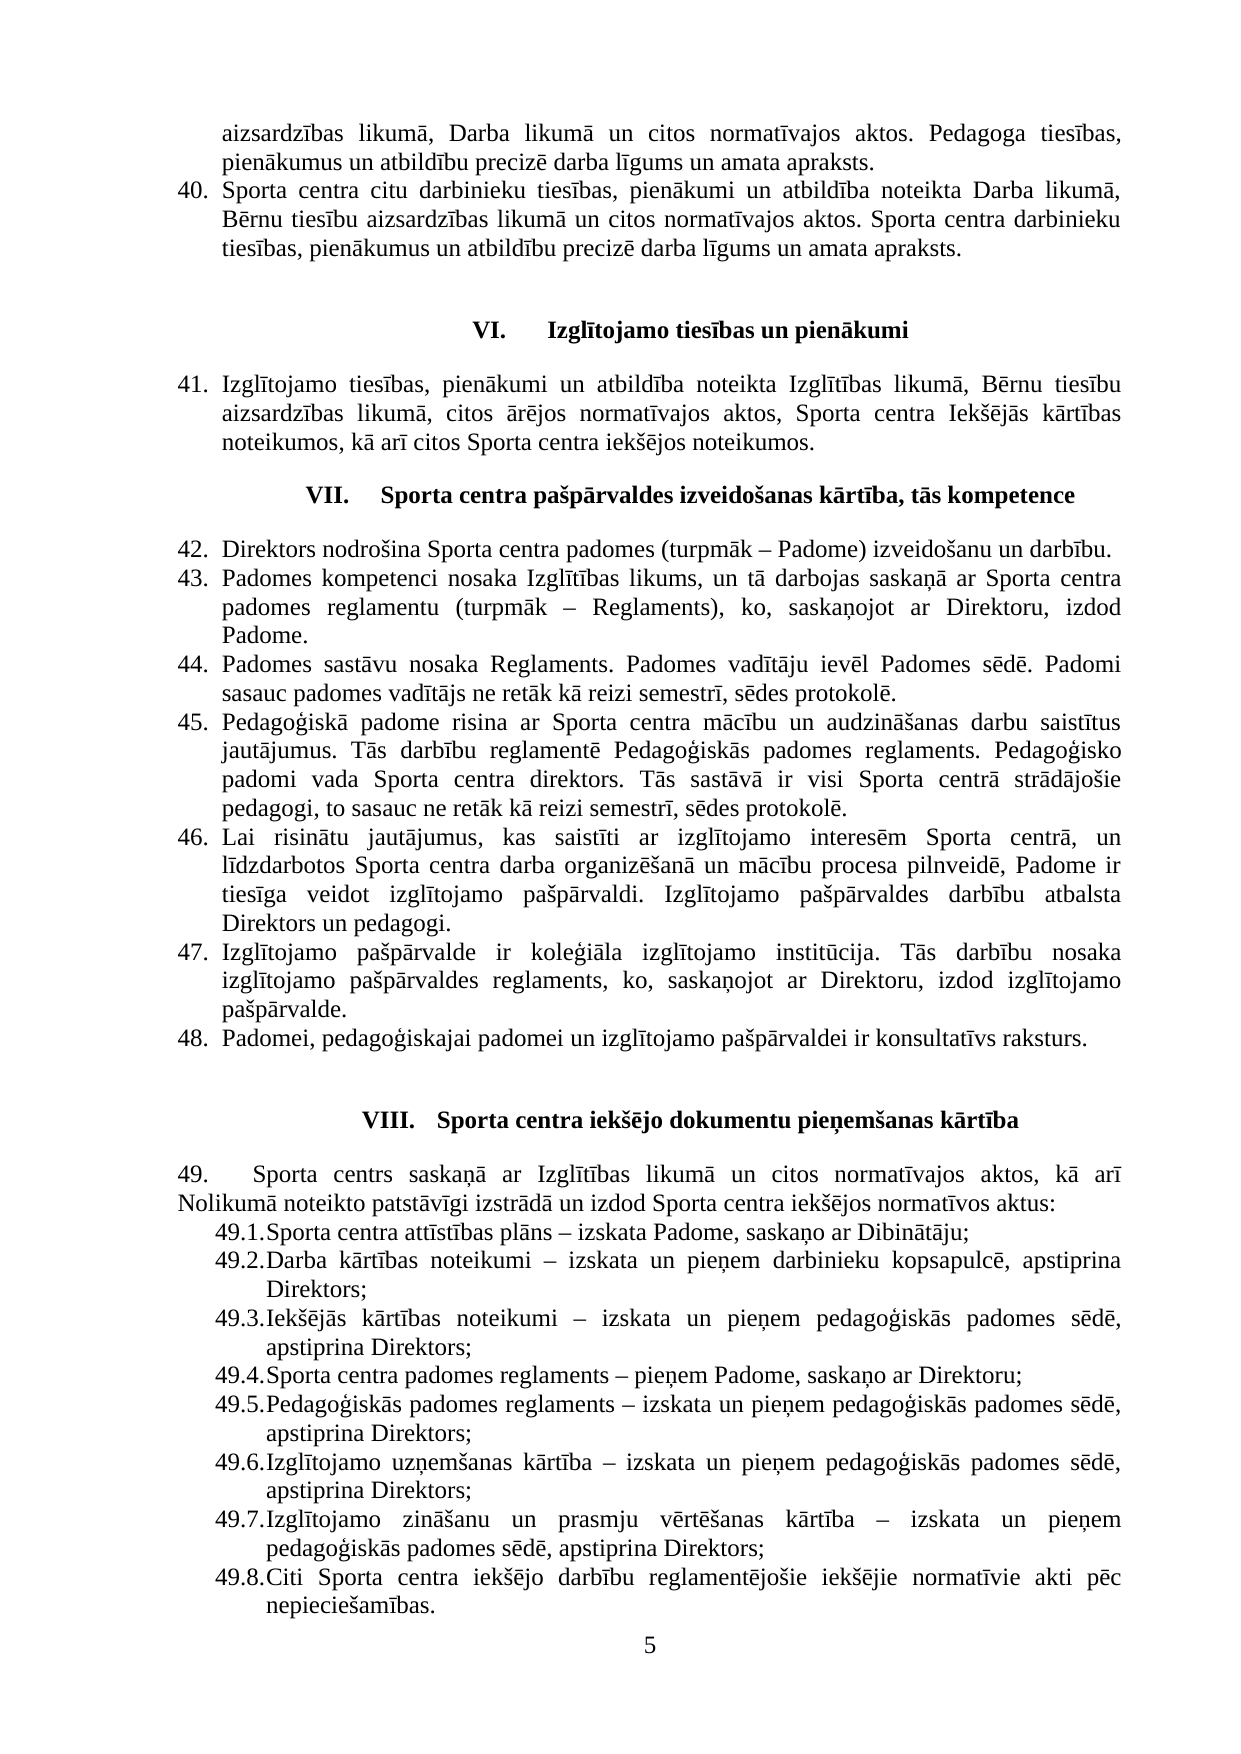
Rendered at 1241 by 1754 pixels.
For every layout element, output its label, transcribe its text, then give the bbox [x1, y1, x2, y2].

list Sporta centra citu darbinieku tiesības, pienākumi un atbildība noteikta Darba likumā, Bērnu tiesību aizsardzības likumā un citos normatīvajos aktos. Sporta centra darbinieku tiesības, pienākumus un atbildību precizē darba līgums un amata apraksts. [177, 176, 1122, 262]
list Sporta centrs saskaņā ar Izglītības likumā un citos normatīvajos aktos, kā arī Nolikumā noteikto patstāvīgi izstrādā un izdod Sporta centra iekšējos normatīvos aktus: [177, 1159, 1122, 1217]
list Darba kārtības noteikumi – izskata un pieņem darbinieku kopsapulcē, apstiprina Direktors; [215, 1246, 1122, 1303]
list Citi Sporta centra iekšējo darbību reglamentējošie iekšējie normatīvie akti pēc nepieciešamības. [215, 1562, 1122, 1619]
list Sporta centra pašpārvaldes izveidošanas kārtība, tās kompetence [259, 481, 1122, 509]
list Izglītojamo zināšanu un prasmju vērtēšanas kārtība – izskata un pieņem pedagoģiskās padomes sēdē, apstiprina Direktors; [215, 1504, 1122, 1562]
list Pedagoģiskās padomes reglaments – izskata un pieņem pedagoģiskās padomes sēdē, apstiprina Direktors; [215, 1389, 1122, 1447]
list Padomes kompetenci nosaka Izglītības likums, un tā darbojas saskaņā ar Sporta centra padomes reglamentu (turpmāk – Reglaments), ko, saskaņojot ar Direktoru, izdod Padome. [177, 563, 1122, 649]
list Lai risinātu jautājumus, kas saistīti ar izglītojamo interesēm Sporta centrā, un līdzdarbotos Sporta centra darba organizēšanā un mācību procesa pilnveidē, Padome ir tiesīga veidot izglītojamo pašpārvaldi. Izglītojamo pašpārvaldes darbību atbalsta Direktors un pedagogi. [177, 822, 1122, 937]
list Sporta centra padomes reglaments – pieņem Padome, saskaņo ar Direktoru; [215, 1361, 1122, 1389]
list Pedagoģiskā padome risina ar Sporta centra mācību un audzināšanas darbu saistītus jautājumus. Tās darbību reglamentē Pedagoģiskās padomes reglaments. Pedagoģisko padomi vada Sporta centra direktors. Tās sastāvā ir visi Sporta centrā strādājošie pedagogi, to sasauc ne retāk kā reizi semestrī, sēdes protokolē. [177, 707, 1122, 822]
list Sporta centra attīstības plāns – izskata Padome, saskaņo ar Dibinātāju; [215, 1217, 1122, 1246]
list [177, 118, 1122, 176]
list Padomei, pedagoģiskajai padomei un izglītojamo pašpārvaldei ir konsultatīvs raksturs. [177, 1023, 1122, 1052]
list Padomes sastāvu nosaka Reglaments. Padomes vadītāju ievēl Padomes sēdē. Padomi sasauc padomes vadītājs ne retāk kā reizi semestrī, sēdes protokolē. [177, 649, 1122, 707]
list Direktors nodrošina Sporta centra padomes (turpmāk – Padome) izveidošanu un darbību. [177, 534, 1122, 563]
list Sporta centra iekšējo dokumentu pieņemšanas kārtība [259, 1106, 1122, 1134]
list Izglītojamo pašpārvalde ir koleģiāla izglītojamo institūcija. Tās darbību nosaka izglītojamo pašpārvaldes reglaments, ko, saskaņojot ar Direktoru, izdod izglītojamo pašpārvalde. [177, 937, 1122, 1023]
list Izglītojamo tiesības un pienākumi [259, 316, 1122, 344]
list Izglītojamo tiesības, pienākumi un atbildība noteikta Izglītības likumā, Bērnu tiesību aizsardzības likumā, citos ārējos normatīvajos aktos, Sporta centra Iekšējās kārtības noteikumos, kā arī citos Sporta centra iekšējos noteikumos. [177, 369, 1122, 456]
list Iekšējās kārtības noteikumi – izskata un pieņem pedagoģiskās padomes sēdē, apstiprina Direktors; [215, 1303, 1122, 1361]
list Izglītojamo uzņemšanas kārtība – izskata un pieņem pedagoģiskās padomes sēdē, apstiprina Direktors; [215, 1447, 1122, 1504]
